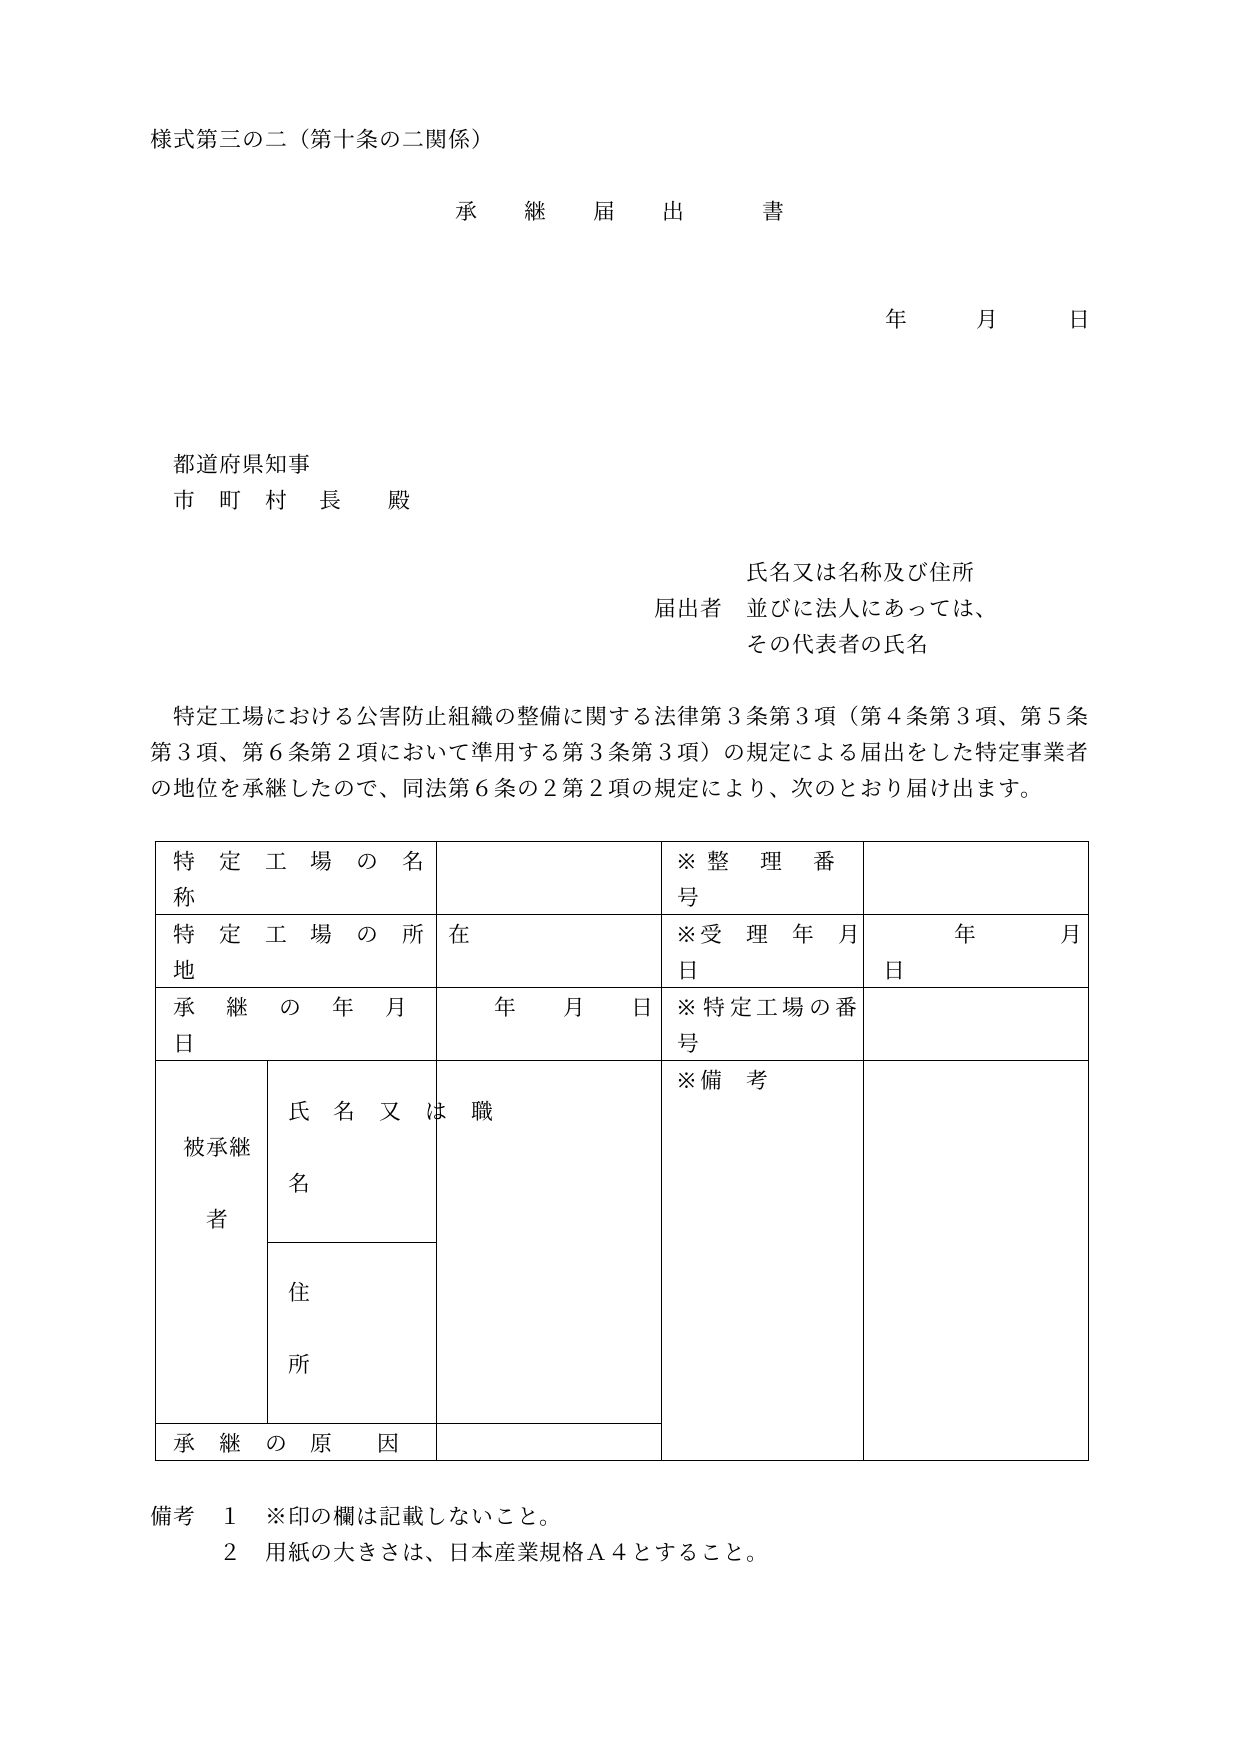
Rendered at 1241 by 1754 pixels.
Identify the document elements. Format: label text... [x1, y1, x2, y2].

table_cell ※備 考 [662, 1061, 863, 1460]
text 備考 １ ※印の欄は記載しないこと。 [149, 1497, 1091, 1533]
table_cell [864, 1061, 1088, 1460]
table_cell 年 月 日 [864, 915, 1088, 987]
text その代表者の氏名 [149, 625, 999, 661]
table_cell ※特定工場の番号 [662, 988, 863, 1060]
table_cell 承継の原因 [156, 1424, 436, 1460]
table_cell 被承継者 [156, 1061, 267, 1423]
text 都道府県知事 [149, 444, 1091, 481]
table_cell 承継の年月日 [156, 988, 436, 1060]
table_header [864, 842, 1088, 914]
text 市町村長 殿 [149, 481, 1091, 517]
table_cell 住所 [268, 1243, 436, 1423]
table_header [437, 842, 661, 914]
text 年 月 日 [149, 300, 1091, 336]
table_cell 特定工場の所在地 [156, 915, 436, 987]
table_cell ※受理年月日 [662, 915, 863, 987]
table_cell [437, 1061, 661, 1423]
text 承継届出書 [149, 192, 1091, 228]
text ２ 用紙の大きさは、日本産業規格Ａ４とすること。 [149, 1533, 1091, 1569]
table_cell [437, 1424, 661, 1460]
table_cell 年 月 日 [437, 988, 661, 1060]
text 特定工場における公害防止組織の整備に関する法律第３条第３項（第４条第３項、第５条第３項、第６条第２項において準用する第３条第３項）の規定による届出をした特定事業者の地位を承継したので、同法第６条の２第２項の規定により、次のとおり届け出ます。 [149, 697, 1091, 805]
text 氏名又は名称及び住所 [149, 553, 1091, 589]
table_cell [437, 915, 661, 987]
table_cell [864, 988, 1088, 1060]
table_header 特定工場の名称 [156, 842, 436, 914]
table_cell 氏名又は職名 [268, 1061, 436, 1242]
table_header ※整理番号 [662, 842, 863, 914]
text 様式第三の二（第十条の二関係） [149, 120, 1091, 156]
text 届出者 並びに法人にあっては、 [149, 589, 1068, 625]
